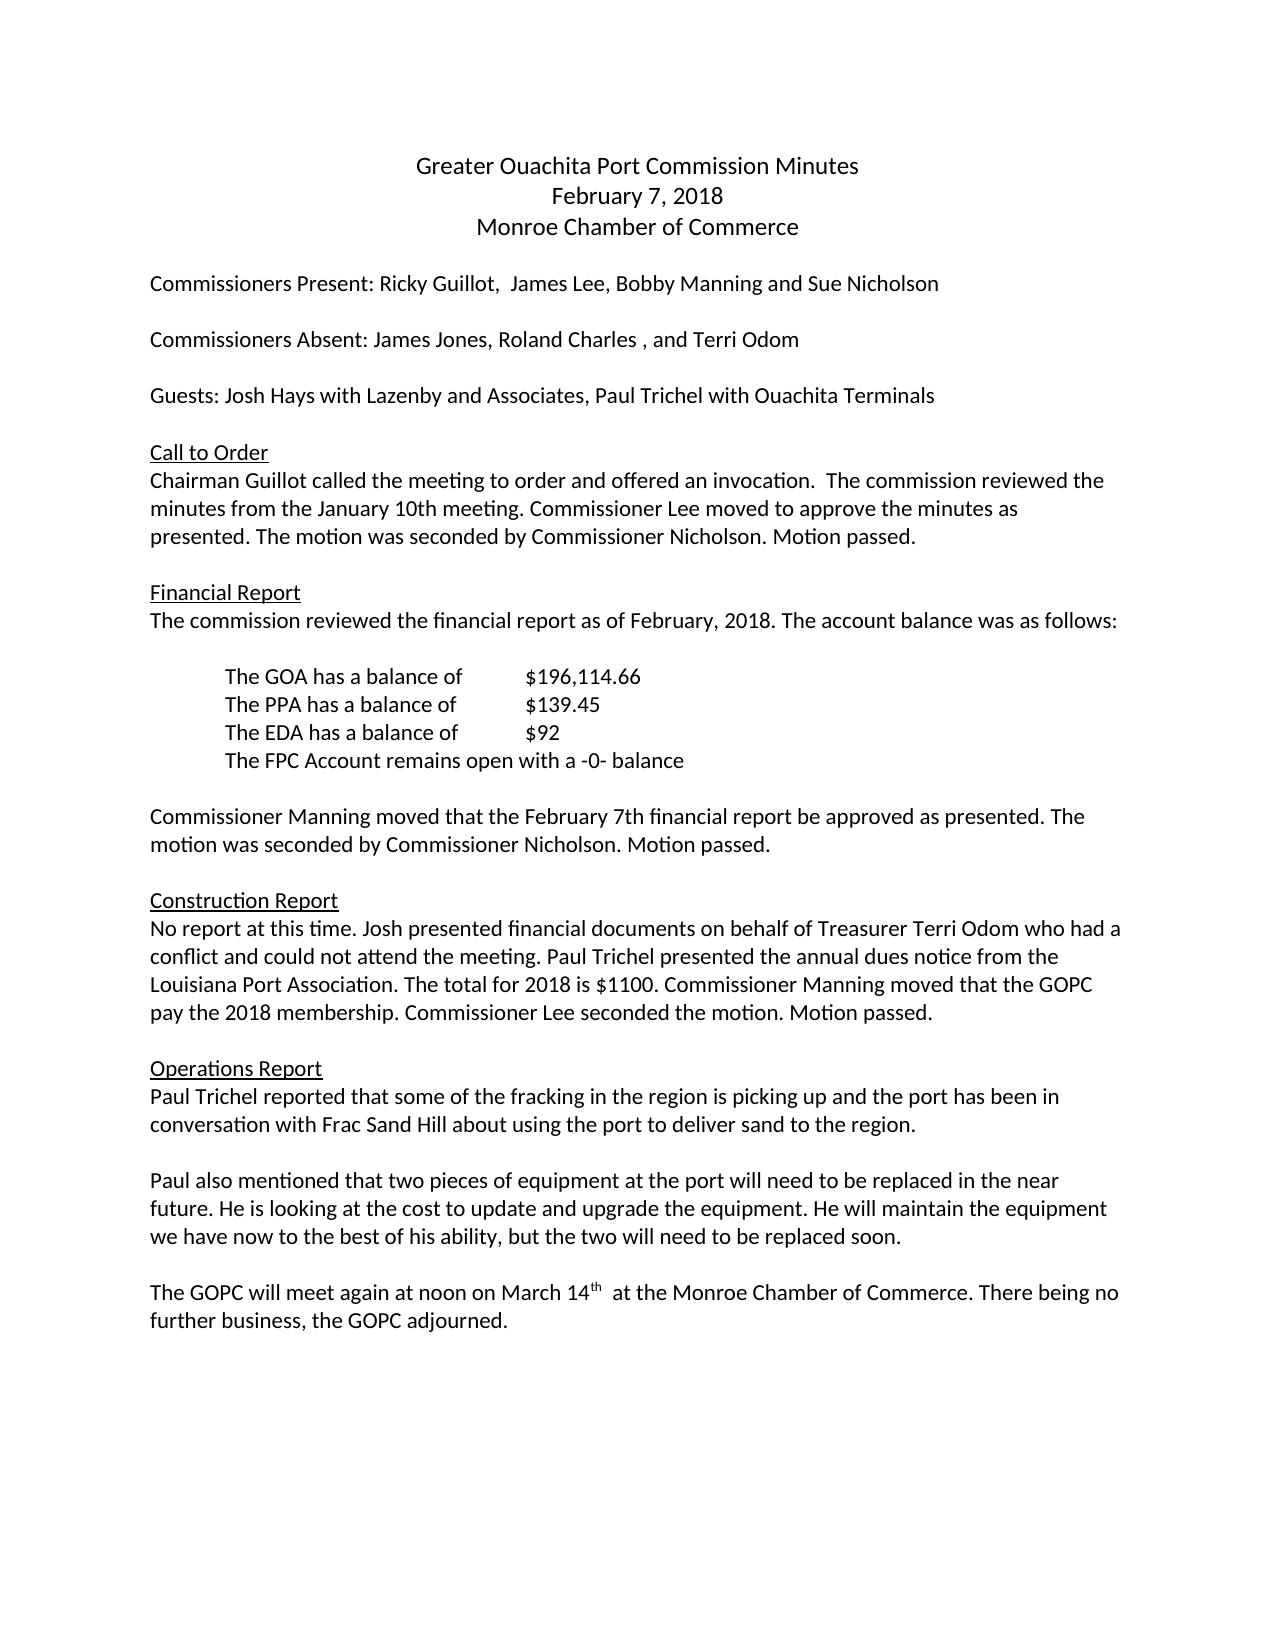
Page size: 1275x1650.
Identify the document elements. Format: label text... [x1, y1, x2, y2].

text The GOA has a balance of $196,114.66 [150, 662, 1125, 690]
text February 7, 2018 [150, 181, 1125, 211]
text Financial Report [150, 578, 1125, 606]
text Commissioner Manning moved that the February 7th financial report be approved as presented. The motion was seconded by Commissioner Nicholson. Motion passed. [150, 802, 1125, 858]
text Monroe Chamber of Commerce [150, 211, 1125, 242]
text Guests: Josh Hays with Lazenby and Associates, Paul Trichel with Ouachita Terminals [150, 382, 1125, 410]
text Paul Trichel reported that some of the fracking in the region is picking up and the port has been in conversation with Frac Sand Hill about using the port to deliver sand to the region. [150, 1082, 1125, 1138]
text Greater Ouachita Port Commission Minutes [150, 150, 1125, 181]
text Paul also mentioned that two pieces of equipment at the port will need to be replaced in the near future. He is looking at the cost to update and upgrade the equipment. He will maintain the equipment we have now to the best of his ability, but the two will need to be replaced soon. [150, 1166, 1125, 1250]
text Chairman Guillot called the meeting to order and offered an invocation. The commission reviewed the minutes from the January 10th meeting. Commissioner Lee moved to approve the minutes as presented. The motion was seconded by Commissioner Nicholson. Motion passed. [150, 466, 1125, 550]
text Commissioners Absent: James Jones, Roland Charles , and Terri Odom [150, 326, 1125, 354]
text Call to Order [150, 438, 1125, 466]
text The PPA has a balance of $139.45 [150, 690, 1125, 718]
text The FPC Account remains open with a -0- balance [150, 746, 1125, 774]
text No report at this time. Josh presented financial documents on behalf of Treasurer Terri Odom who had a conflict and could not attend the meeting. Paul Trichel presented the annual dues notice from the Louisiana Port Association. The total for 2018 is $1100. Commissioner Manning moved that the GOPC pay the 2018 membership. Commissioner Lee seconded the motion. Motion passed. [150, 914, 1125, 1026]
text Operations Report [150, 1054, 1125, 1082]
text The GOPC will meet again at noon on March 14th at the Monroe Chamber of Commerce. There being no further business, the GOPC adjourned. [150, 1278, 1125, 1334]
text Construction Report [150, 886, 1125, 914]
text The EDA has a balance of $92 [150, 718, 1125, 746]
text The commission reviewed the financial report as of February, 2018. The account balance was as follows: [150, 606, 1125, 634]
text Commissioners Present: Ricky Guillot, James Lee, Bobby Manning and Sue Nicholson [150, 269, 1125, 298]
